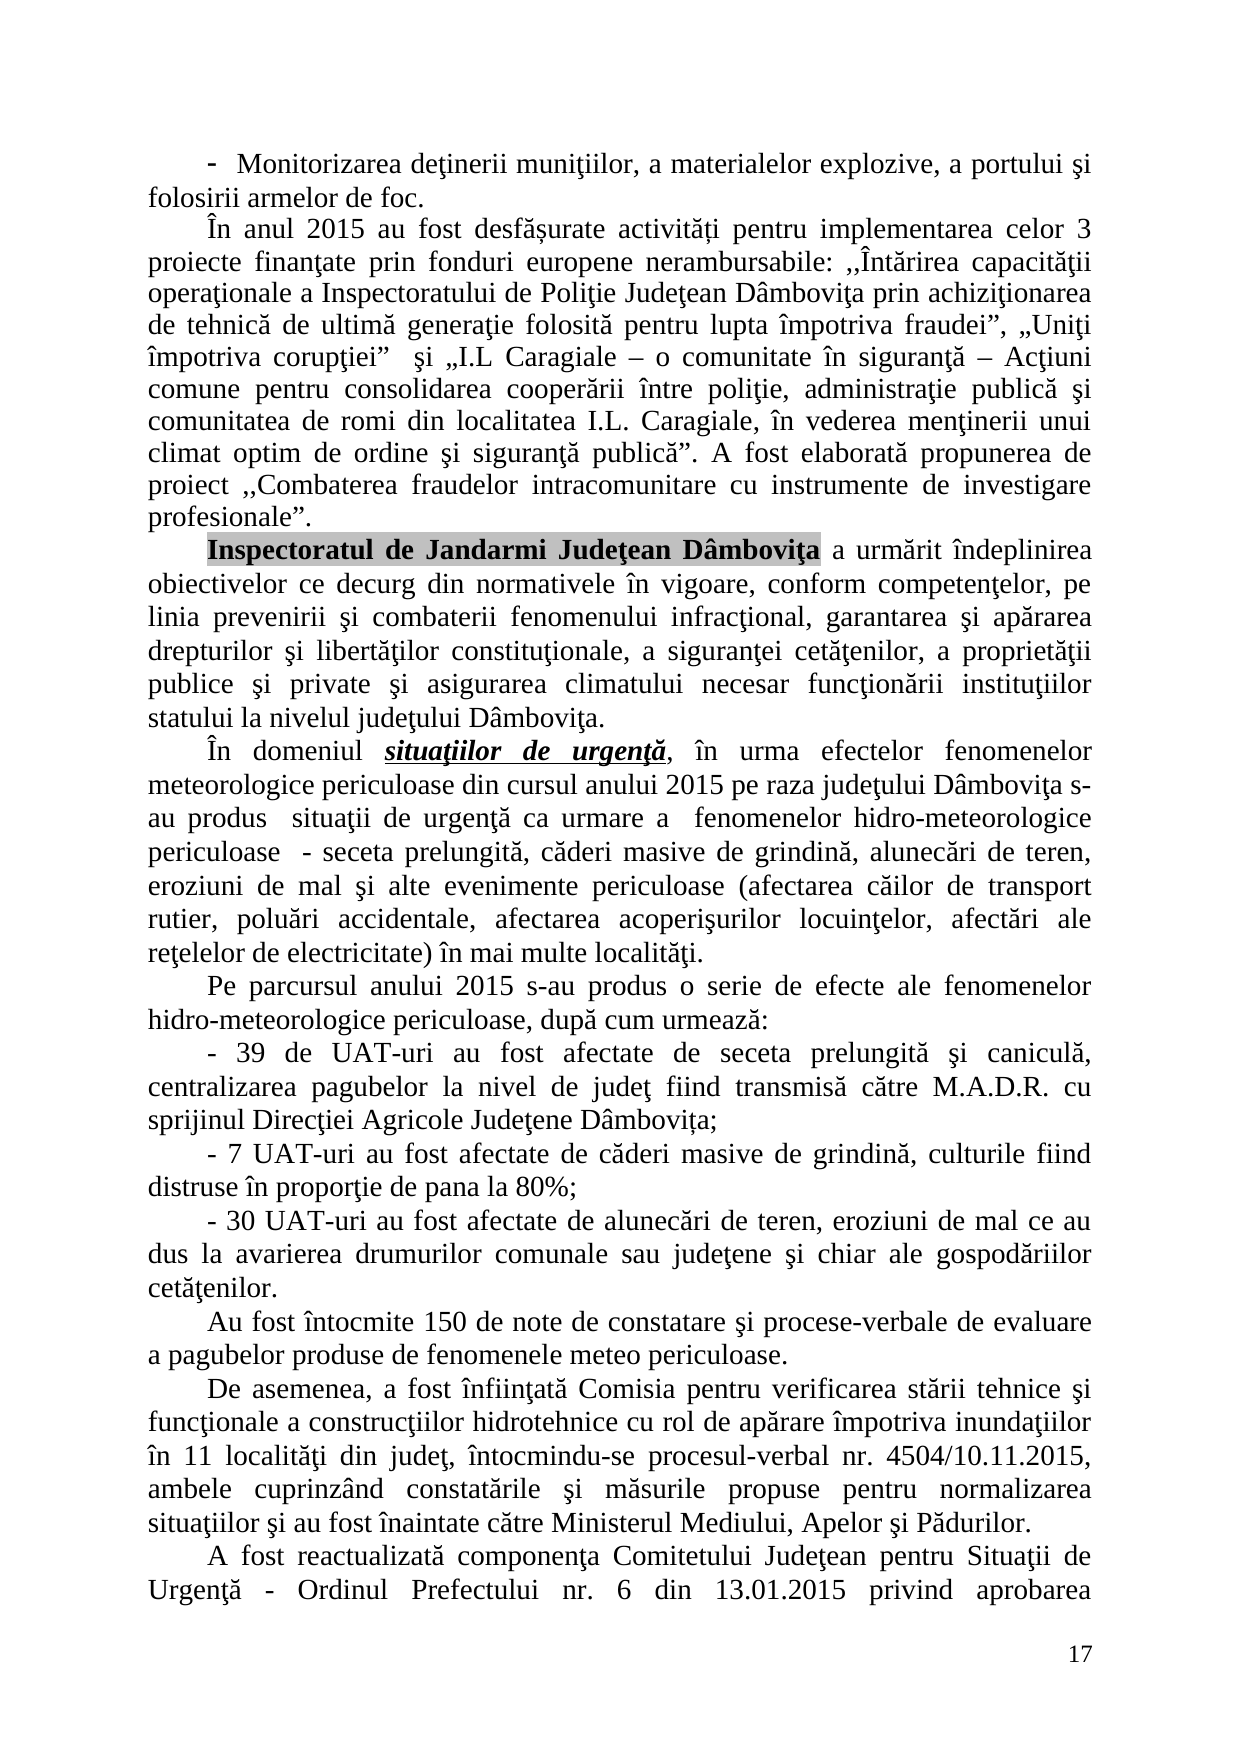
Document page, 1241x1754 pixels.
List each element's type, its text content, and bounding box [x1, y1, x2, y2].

text - 39 de UAT-uri au fost afectate de seceta prelungită şi caniculă, centralizarea pagubelor la nivel de judeţ fiind transmisă către M.A.D.R. cu sprijinul Direcţiei Agricole Judeţene Dâmbovița; [148, 1035, 1092, 1136]
text Au fost întocmite 150 de note de constatare şi procese-verbale de evaluare a pagubelor produse de fenomenele meteo periculoase. [148, 1304, 1092, 1371]
text Pe parcursul anului 2015 s-au produs o serie de efecte ale fenomenelor hidro-meteorologice periculoase, după cum urmează: [148, 968, 1092, 1035]
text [148, 1538, 1092, 1606]
text - 30 UAT-uri au fost afectate de alunecări de teren, eroziuni de mal ce au dus la avarierea drumurilor comunale sau judeţene şi chiar ale gospodăriilor cetăţenilor. [148, 1203, 1092, 1304]
text De asemenea, a fost înfiinţată Comisia pentru verificarea stării tehnice şi funcţionale a construcţiilor hidrotehnice cu rol de apărare împotriva inundaţiilor în 11 localităţi din judeţ, întocmindu-se procesul-verbal nr. 4504/10.11.2015, ambele cuprinzând constatările şi măsurile propuse pentru normalizarea situaţiilor şi au fost înaintate către Ministerul Mediului, Apelor şi Pădurilor. [148, 1371, 1092, 1538]
text În anul 2015 au fost desfășurate activități pentru implementarea celor 3 proiecte finanţate prin fonduri europene nerambursabile: ,,Întărirea capacităţii operaţionale a Inspectoratului de Poliţie Judeţean Dâmboviţa prin achiziţionarea de tehnică de ultimă generaţie folosită pentru lupta împotriva fraudei”, „Uniţi împotriva corupţiei” şi „I.L Caragiale – o comunitate în siguranţă – Acţiuni comune pentru consolidarea cooperării între poliţie, administraţie publică şi comunitatea de romi din localitatea I.L. Caragiale, în vederea menţinerii unui climat optim de ordine şi siguranţă publică”. A fost elaborată propunerea de proiect ,,Combaterea fraudelor intracomunitare cu instrumente de investigare profesionale”. [148, 213, 1092, 532]
text Inspectoratul de Jandarmi Judeţean Dâmboviţa a urmărit îndeplinirea obiectivelor ce decurg din normativele în vigoare, conform competenţelor, pe linia prevenirii şi combaterii fenomenului infracţional, garantarea şi apărarea drepturilor şi libertăţilor constituţionale, a siguranţei cetăţenilor, a proprietăţii publice şi private şi asigurarea climatului necesar funcţionării instituţiilor statului la nivelul judeţului Dâmboviţa. [148, 532, 1092, 733]
text - 7 UAT-uri au fost afectate de căderi masive de grindină, culturile fiind distruse în proporţie de pana la 80%; [148, 1136, 1092, 1203]
list Monitorizarea deţinerii muniţiilor, a materialelor explozive, a portului şi folosirii armelor de foc. [148, 148, 1092, 213]
text În domeniul situaţiilor de urgenţă, în urma efectelor fenomenelor meteorologice periculoase din cursul anului 2015 pe raza judeţului Dâmboviţa s-au produs situaţii de urgenţă ca urmare a fenomenelor hidro-meteorologice periculoase - seceta prelungită, căderi masive de grindină, alunecări de teren, eroziuni de mal şi alte evenimente periculoase (afectarea căilor de transport rutier, poluări accidentale, afectarea acoperişurilor locuinţelor, afectări ale reţelelor de electricitate) în mai multe localităţi. [148, 733, 1092, 968]
